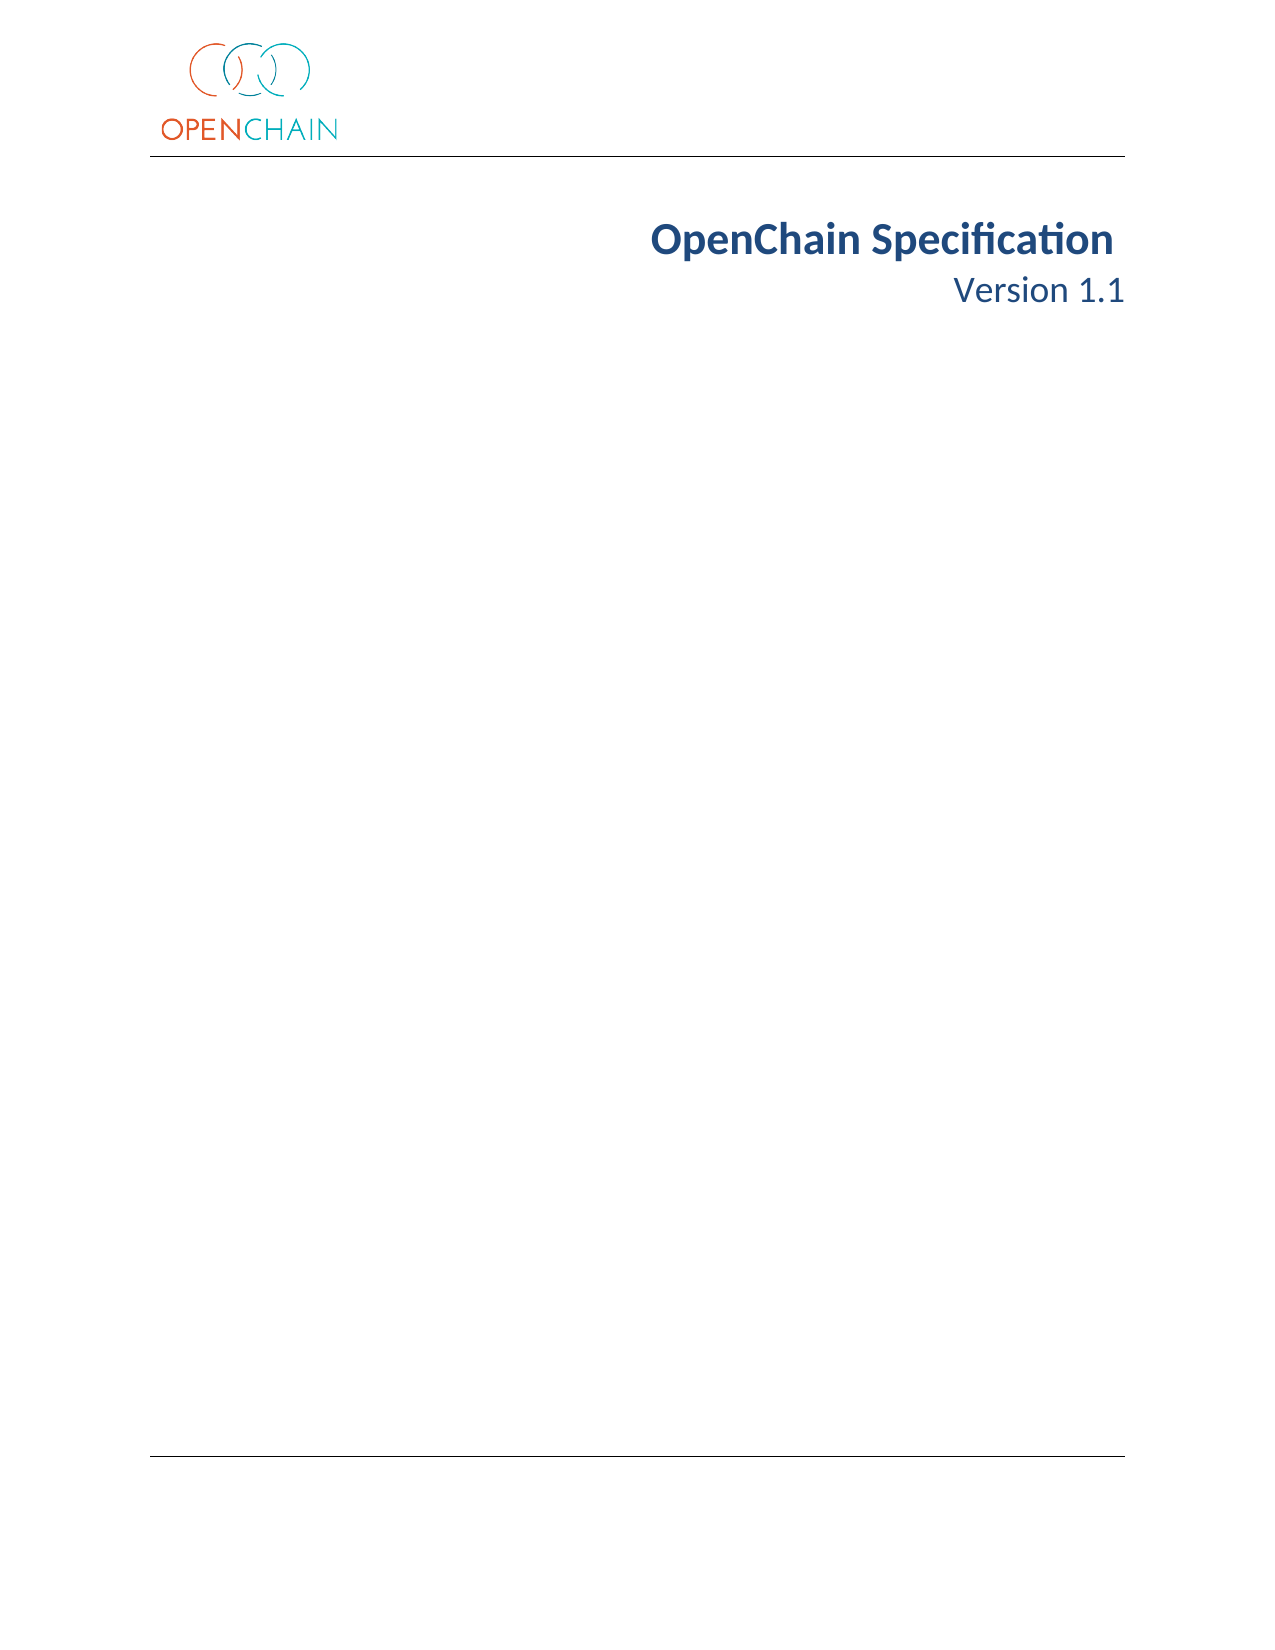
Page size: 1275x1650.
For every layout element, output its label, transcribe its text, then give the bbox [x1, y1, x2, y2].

text OpenChain Specification [150, 210, 1125, 266]
text Version 1.1 [150, 266, 1125, 312]
picture [161, 43, 337, 141]
